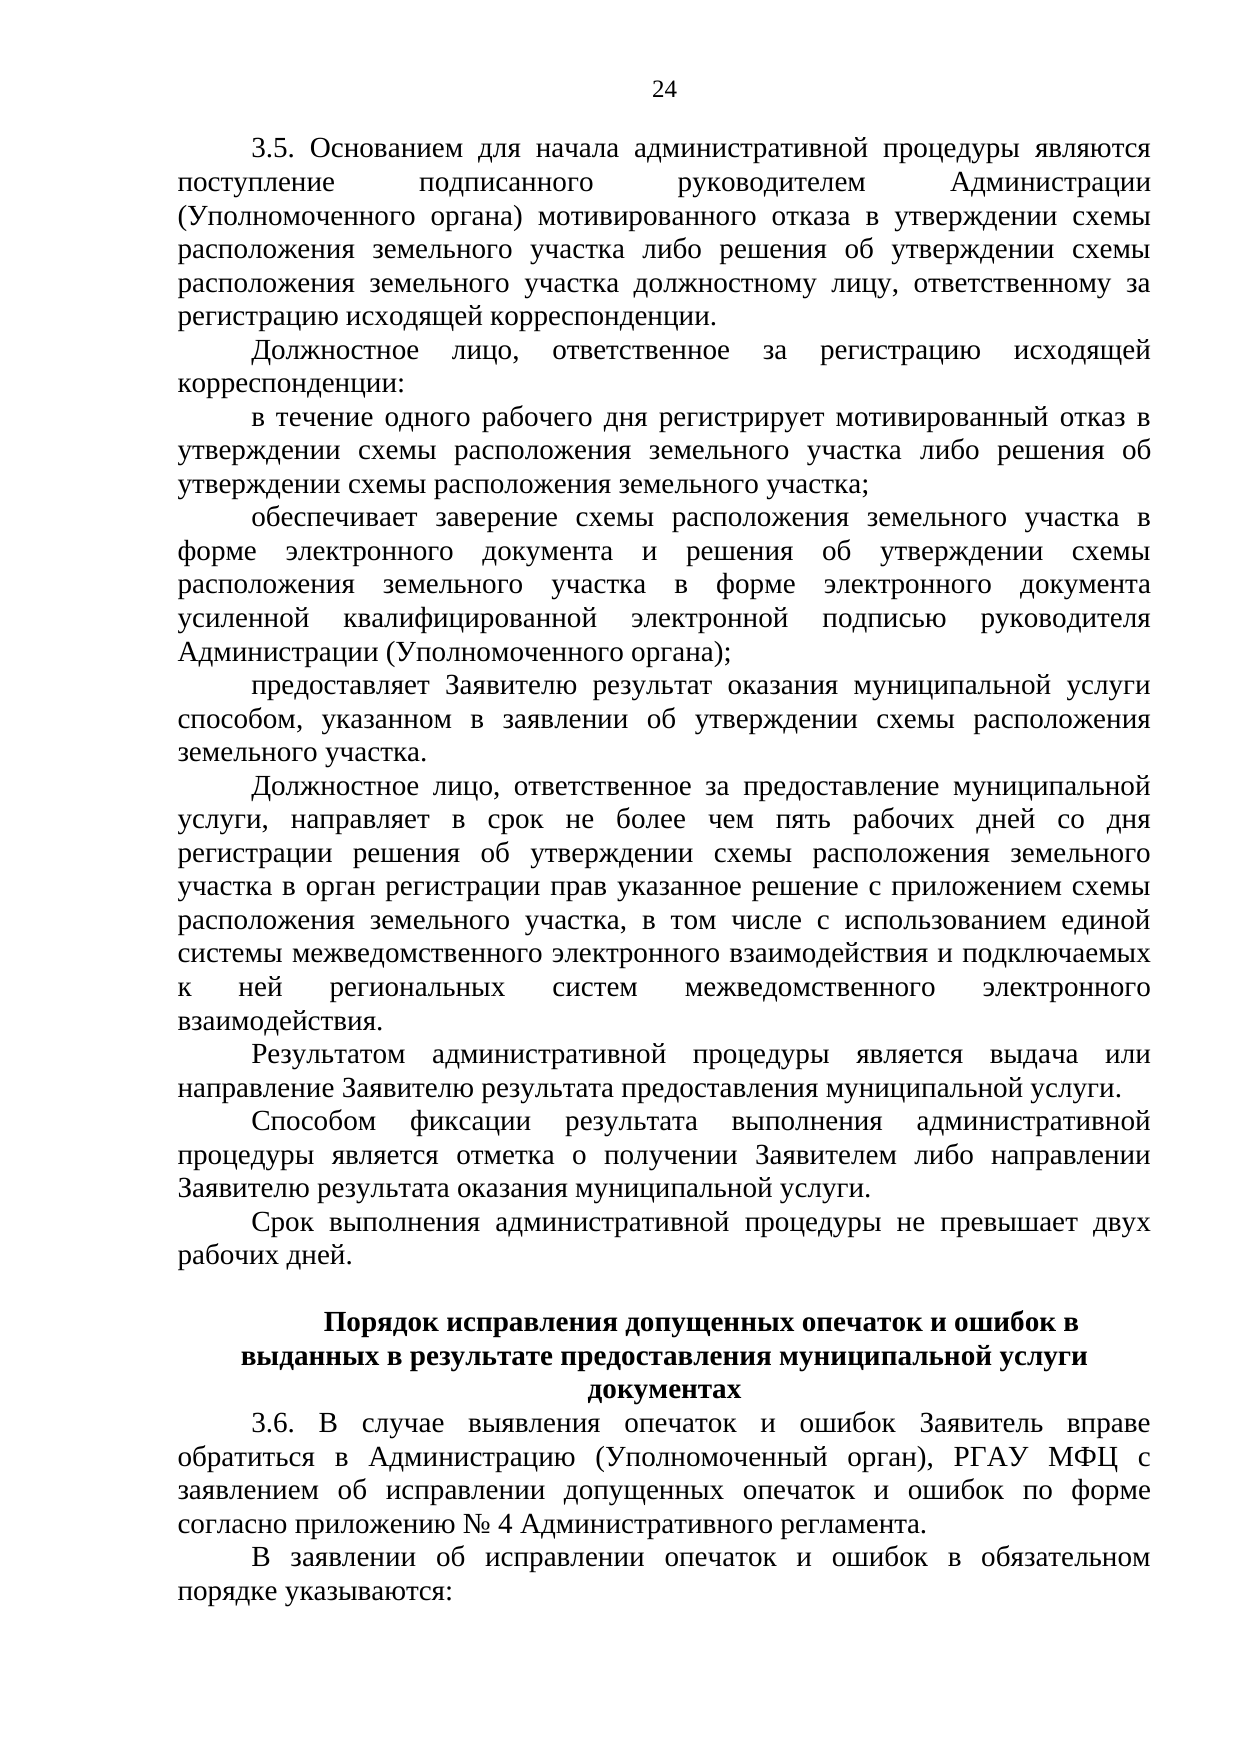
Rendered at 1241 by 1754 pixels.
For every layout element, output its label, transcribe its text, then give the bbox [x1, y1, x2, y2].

text Результатом административной процедуры является выдача или направление Заявителю результата предоставления муниципальной услуги. [177, 1036, 1152, 1103]
text 3.6. В случае выявления опечаток и ошибок Заявитель вправе обратиться в Администрацию (Уполномоченный орган), РГАУ МФЦ с заявлением об исправлении допущенных опечаток и ошибок по форме согласно приложению № 4 Административного регламента. [177, 1405, 1152, 1539]
text Порядок исправления допущенных опечаток и ошибок в выданных в результате предоставления муниципальной услуги документах [177, 1304, 1152, 1405]
text Срок выполнения административной процедуры не превышает двух рабочих дней. [177, 1204, 1152, 1271]
text обеспечивает заверение схемы расположения земельного участка в форме электронного документа и решения об утверждении схемы расположения земельного участка в форме электронного документа усиленной квалифицированной электронной подписью руководителя Администрации (Уполномоченного органа); [177, 499, 1152, 667]
text Способом фиксации результата выполнения административной процедуры является отметка о получении Заявителем либо направлении Заявителю результата оказания муниципальной услуги. [177, 1103, 1152, 1204]
text В заявлении об исправлении опечаток и ошибок в обязательном порядке указываются: [177, 1539, 1152, 1606]
text 3.5. Основанием для начала административной процедуры являются поступление подписанного руководителем Администрации (Уполномоченного органа) мотивированного отказа в утверждении схемы расположения земельного участка либо решения об утверждении схемы расположения земельного участка должностному лицу, ответственному за регистрацию исходящей корреспонденции. [177, 131, 1152, 332]
text в течение одного рабочего дня регистрирует мотивированный отказ в утверждении схемы расположения земельного участка либо решения об утверждении схемы расположения земельного участка; [177, 399, 1152, 499]
text Должностное лицо, ответственное за регистрацию исходящей корреспонденции: [177, 332, 1152, 399]
text предоставляет Заявителю результат оказания муниципальной услуги способом, указанном в заявлении об утверждении схемы расположения земельного участка. [177, 667, 1152, 768]
text Должностное лицо, ответственное за предоставление муниципальной услуги, направляет в срок не более чем пять рабочих дней со дня регистрации решения об утверждении схемы расположения земельного участка в орган регистрации прав указанное решение с приложением схемы расположения земельного участка, в том числе с использованием единой системы межведомственного электронного взаимодействия и подключаемых к ней региональных систем межведомственного электронного взаимодействия. [177, 768, 1152, 1036]
